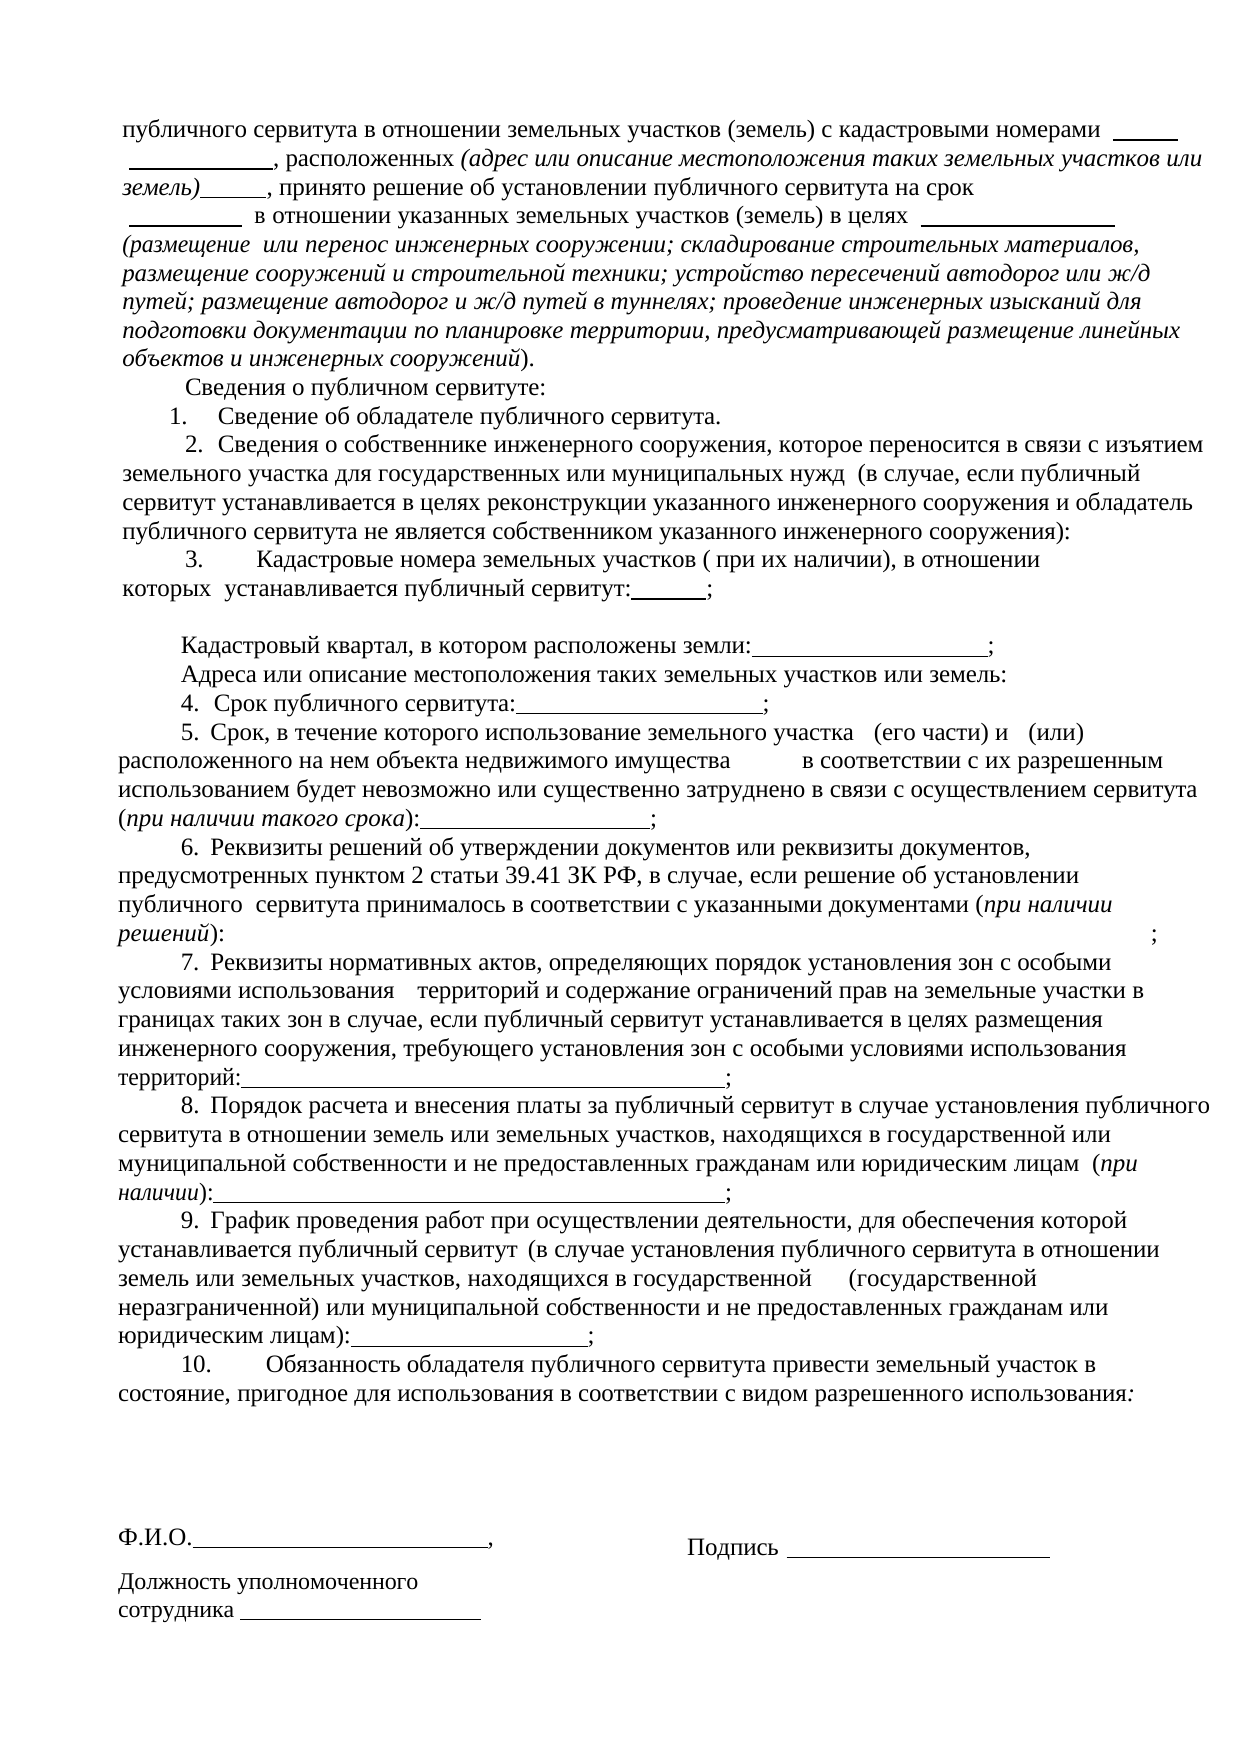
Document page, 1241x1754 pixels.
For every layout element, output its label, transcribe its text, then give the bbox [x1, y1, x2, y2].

text в отношении указанных земельных участков (земель) в целях (размещение или перенос инженерных сооружении; складирование строительных материалов, размещение сооружений и строительной техники; устройство пересечений автодорог или ж/д путей; размещение автодорог и ж/д путей в туннелях; проведение инженерных изысканий для подготовки документации по планировке территории, предусматривающей размещение линейных объектов и инженерных сооружений). [122, 201, 1188, 372]
list Реквизиты решений об утверждении документов или реквизиты документов, предусмотренных пунктом 2 статьи 39.41 ЗК РФ, в случае, если решение об установлении публичного сервитута принималось в соответствии с указанными документами (при наличии решений): ; [118, 832, 1206, 947]
list Сведения о собственнике инженерного сооружения, которое переносится в связи с изъятием земельного участка для государственных или муниципальных нужд (в случае, если публичный сервитут устанавливается в целях реконструкции указанного инженерного сооружения и обладатель публичного сервитута не является собственником указанного инженерного сооружения): [122, 429, 1208, 544]
list График проведения работ при осуществлении деятельности, для обеспечения которой устанавливается публичный сервитут (в случае установления публичного сервитута в отношении земель или земельных участков, находящихся в государственной (государственной неразграниченной) или муниципальной собственности и не предоставленных гражданам или юридическим лицам): ; [118, 1206, 1165, 1349]
text Адреса или описание местоположения таких земельных участков или земель: [181, 659, 1226, 688]
text Кадастровый квартал, в котором расположены земли: ; [181, 631, 1226, 659]
text Должность уполномоченного сотрудника [118, 1567, 481, 1622]
list Сведение об обладателе публичного сервитута. [106, 401, 1226, 429]
list Обязанность обладателя публичного сервитута привести земельный участок в состояние, пригодное для использования в соответствии с видом разрешенного использования: [118, 1349, 1140, 1407]
list Кадастровые номера земельных участков (при их наличии), в отношении которых устанавливается публичный сервитут: ; [122, 544, 1110, 602]
text Сведения о публичном сервитуте: [185, 372, 1226, 401]
text , расположенных (адрес или описание местоположения таких земельных участков или земель) , принято решение об установлении публичного сервитута на срок [122, 143, 1208, 201]
text публичного сервитута в отношении земельных участков (земель) с кадастровыми номерами [122, 114, 1226, 143]
list Срок, в течение которого использование земельного участка (его части) и (или) расположенного на нем объекта недвижимого имущества в соответствии с их разрешенным использованием будет невозможно или существенно затруднено в связи с осуществлением сервитута (при наличии такого срока): ; [118, 717, 1203, 832]
list Порядок расчета и внесения платы за публичный сервитут в случае установления публичного сервитута в отношении земель или земельных участков, находящихся в государственной или муниципальной собственности и не предоставленных гражданам или юридическим лицам (при наличии): ; [118, 1091, 1213, 1206]
text Ф.И.О. , [118, 1522, 505, 1550]
list Реквизиты нормативных актов, определяющих порядок установления зон с особыми условиями использования территорий и содержание ограничений прав на земельные участки в границах таких зон в случае, если публичный сервитут устанавливается в целях размещения инженерного сооружения, требующего установления зон с особыми условиями использования территорий: ; [118, 947, 1148, 1091]
list Срок публичного сервитута: ; [181, 688, 1226, 717]
text Подпись [687, 1532, 1226, 1560]
